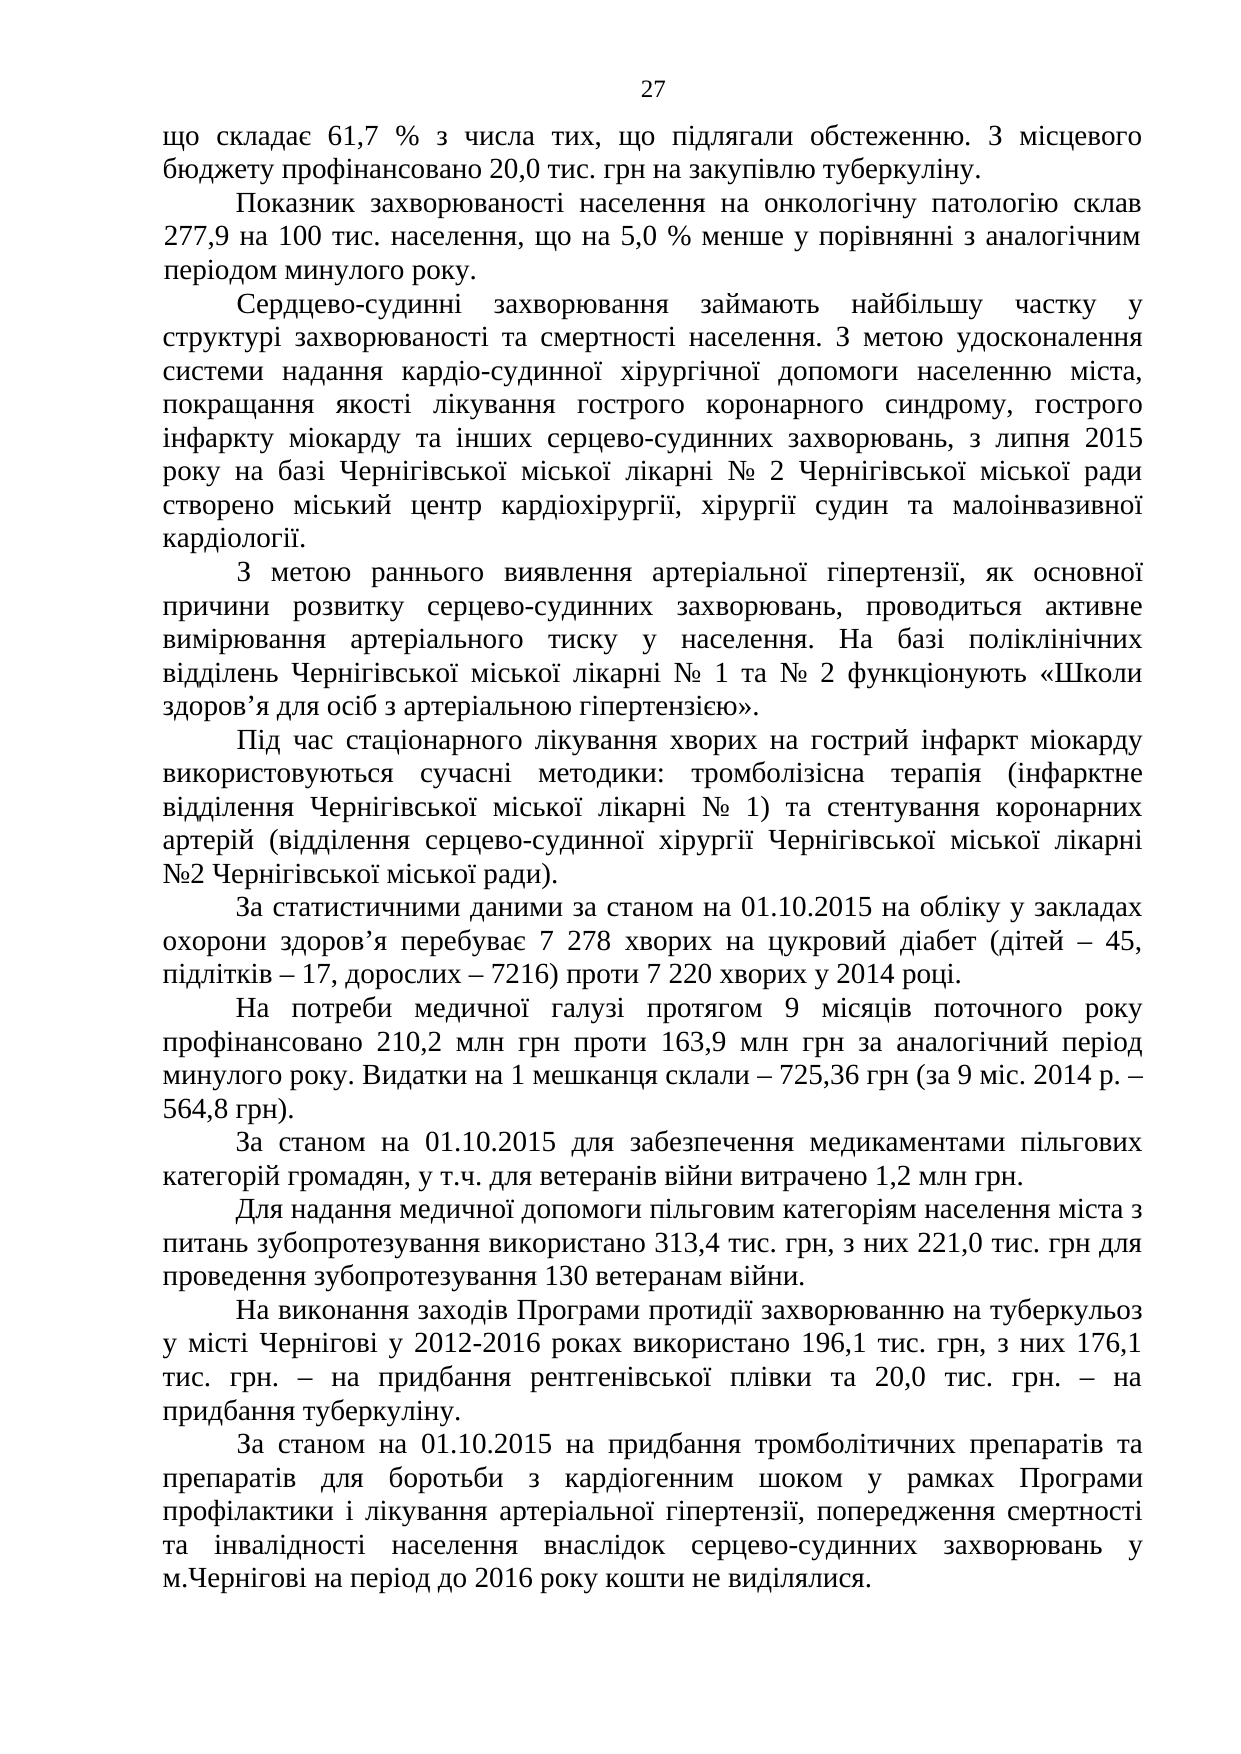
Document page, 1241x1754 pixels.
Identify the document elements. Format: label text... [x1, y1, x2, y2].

text На виконання заходів Програми протидії захворюванню на туберкульоз у місті Чернігові у 2012-2016 роках використано 196,1 тис. грн, з них 176,1 тис. грн. – на придбання рентгенівської плівки та 20,0 тис. грн. – на придбання туберкуліну. [162, 1292, 1144, 1426]
text З метою раннього виявлення артеріальної гіпертензії, як основної причини розвитку серцево-судинних захворювань, проводиться активне вимірювання артеріального тиску у населення. На базі поліклінічних відділень Чернігівської міської лікарні № 1 та № 2 функціонують «Школи здоров’я для осіб з артеріальною гіпертензією». [162, 554, 1144, 722]
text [162, 118, 1144, 185]
text На потреби медичної галузі протягом 9 місяців поточного року профінансовано 210,2 млн грн проти 163,9 млн грн за аналогічний період минулого року. Видатки на 1 мешканця склали – 725,36 грн (за 9 міс. 2014 р. – 564,8 грн). [162, 990, 1144, 1124]
text Показник захворюваності населення на онкологічну патологію склав 277,9 на 100 тис. населення, що на 5,0 % менше у порівнянні з аналогічним періодом минулого року. [163, 185, 1143, 286]
text Для надання медичної допомоги пільговим категоріям населення міста з питань зубопротезування використано 313,4 тис. грн, з них 221,0 тис. грн для проведення зубопротезування 130 ветеранам війни. [162, 1191, 1144, 1292]
text За статистичними даними за станом на 01.10.2015 на обліку у закладах охорони здоров’я перебуває 7 278 хворих на цукровий діабет (дітей – 45, підлітків – 17, дорослих – 7216) проти 7 220 хворих у 2014 році. [162, 889, 1144, 990]
text За станом на 01.10.2015 на придбання тромболітичних препаратів та препаратів для боротьби з кардіогенним шоком у рамках Програми профілактики і лікування артеріальної гіпертензії, попередження смертності та інвалідності населення внаслідок серцево-судинних захворювань у м.Чернігові на період до 2016 року кошти не виділялися. [162, 1426, 1144, 1594]
text За станом на 01.10.2015 для забезпечення медикаментами пільгових категорій громадян, у т.ч. для ветеранів війни витрачено 1,2 млн грн. [162, 1124, 1144, 1191]
text Сердцево-судинні захворювання займають найбільшу частку у структурі захворюваності та смертності населення. З метою удосконалення системи надання кардіо-судинної хірургічної допомоги населенню міста, покращання якості лікування гострого коронарного синдрому, гострого інфаркту міокарду та інших серцево-судинних захворювань, з липня 2015 року на базі Чернігівської міської лікарні № 2 Чернігівської міської ради створено міський центр кардіохірургії, хірургії судин та малоінвазивної кардіології. [162, 286, 1144, 554]
text Під час стаціонарного лікування хворих на гострий інфаркт міокарду використовуються сучасні методики: тромболізісна терапія (інфарктне відділення Чернігівської міської лікарні № 1) та стентування коронарних артерій (відділення серцево-судинної хірургії Чернігівської міської лікарні №2 Чернігівської міської ради). [162, 722, 1144, 889]
